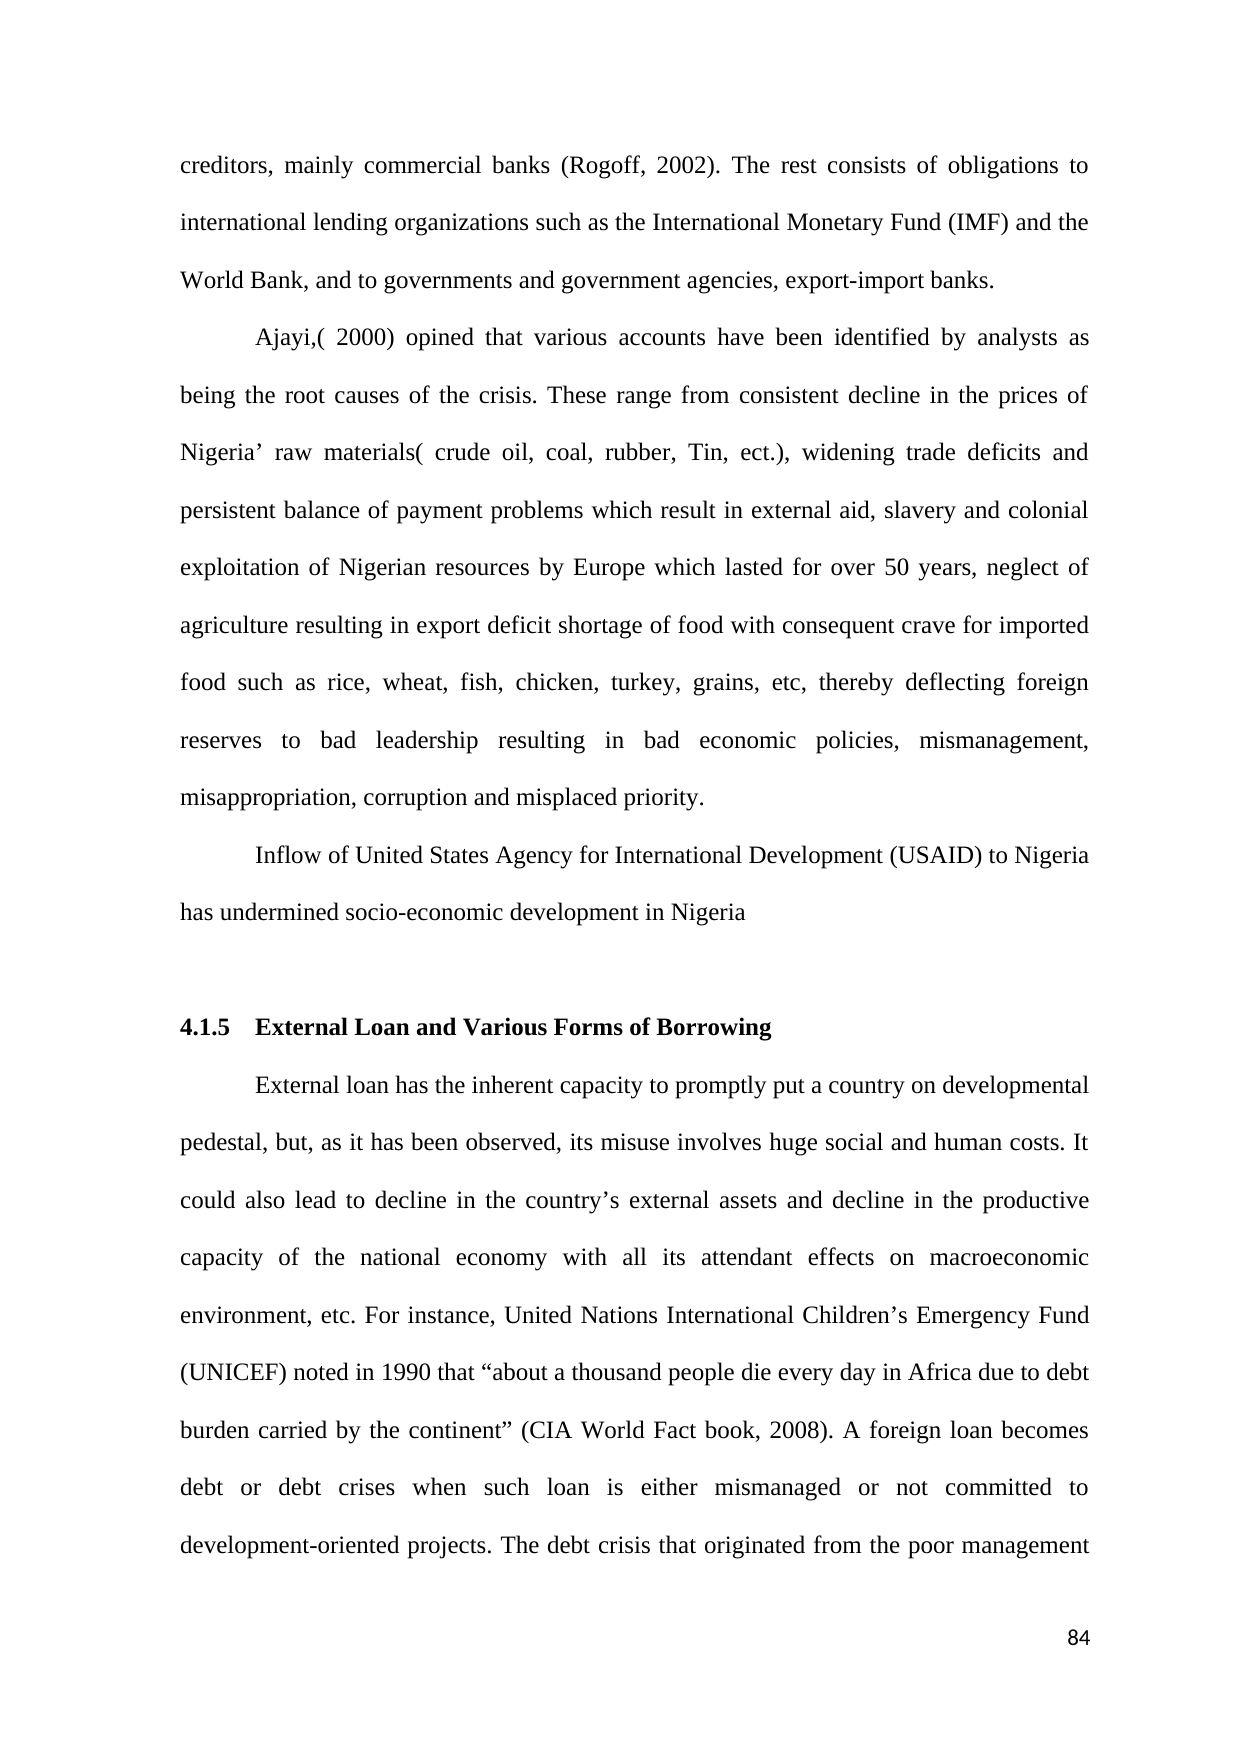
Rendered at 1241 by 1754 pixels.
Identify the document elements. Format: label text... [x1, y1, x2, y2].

text Ajayi,( 2000) opined that various accounts have been identified by analysts as being the root causes of the crisis. These range from consistent decline in the prices of Nigeria’ raw materials( crude oil, coal, rubber, Tin, ect.), widening trade deficits and persistent balance of payment problems which result in external aid, slavery and colonial exploitation of Nigerian resources by Europe which lasted for over 50 years, neglect of agriculture resulting in export deficit shortage of food with consequent crave for imported food such as rice, wheat, fish, chicken, turkey, grains, etc, thereby deflecting foreign reserves to bad leadership resulting in bad economic policies, mismanagement, misappropriation, corruption and misplaced priority. [180, 322, 1090, 811]
text 4.1.5 External Loan and Various Forms of Borrowing [180, 1012, 1090, 1041]
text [180, 1070, 1090, 1559]
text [180, 150, 1090, 294]
text Inflow of United States Agency for International Development (USAID) to Nigeria has undermined socio-economic development in Nigeria [180, 840, 1090, 926]
